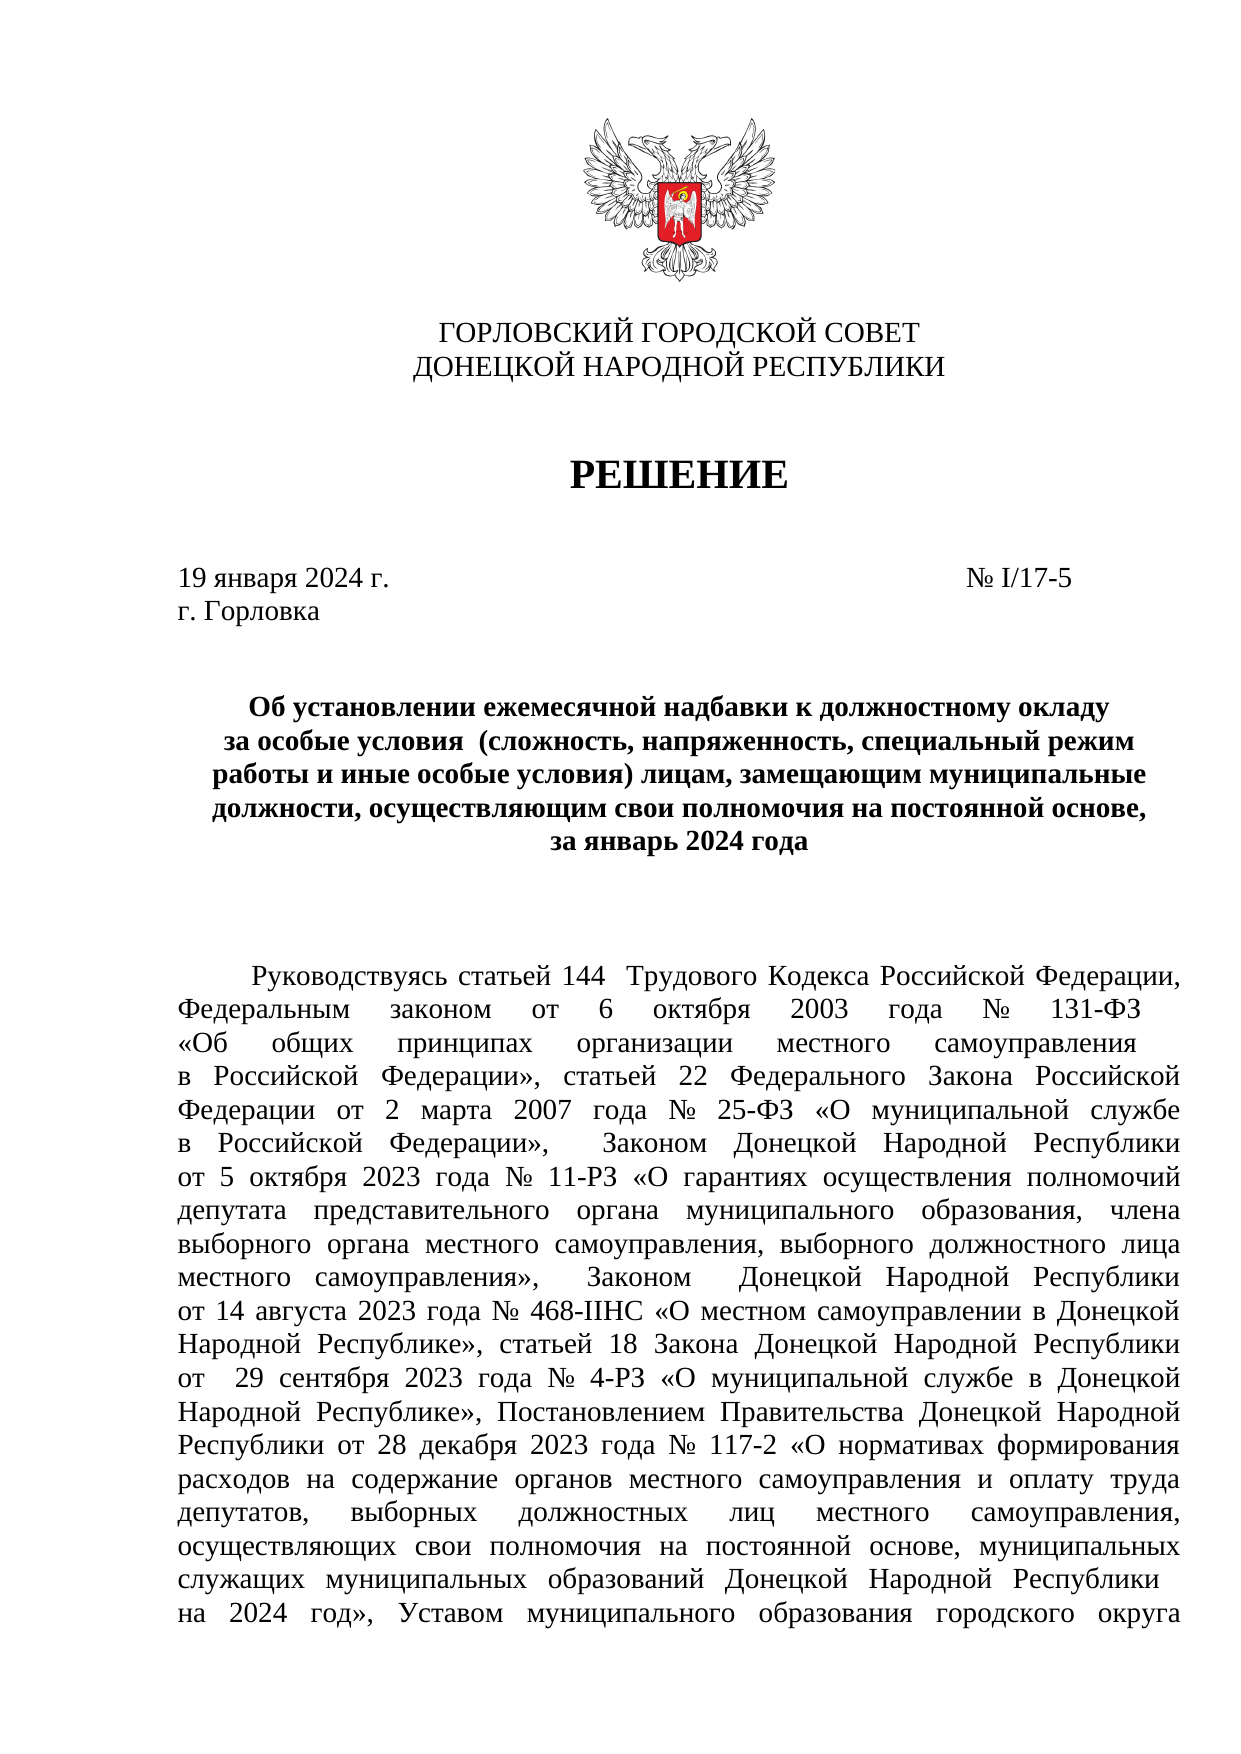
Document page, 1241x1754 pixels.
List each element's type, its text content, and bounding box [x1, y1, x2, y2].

text РЕШЕНИЕ [177, 450, 1181, 498]
text ГОРЛОВСКИЙ ГОРОДСКОЙ СОВЕТ [177, 316, 1181, 349]
text г. Горловка [177, 593, 1181, 627]
text за особые условия (сложность, напряженность, специальный режим работы и иные особые условия) лицам, замещающим муниципальные должности, осуществляющим свои полномочия на постоянной основе, [177, 723, 1181, 823]
text за январь 2024 года [177, 823, 1181, 857]
text Об установлении ежемесячной надбавки к должностному окладу [177, 689, 1181, 723]
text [177, 958, 1181, 1628]
text ДОНЕЦКОЙ НАРОДНОЙ РЕСПУБЛИКИ [177, 349, 1181, 383]
picture [583, 118, 775, 282]
text 19 января 2024 г. № I/17-5 [177, 560, 1181, 593]
